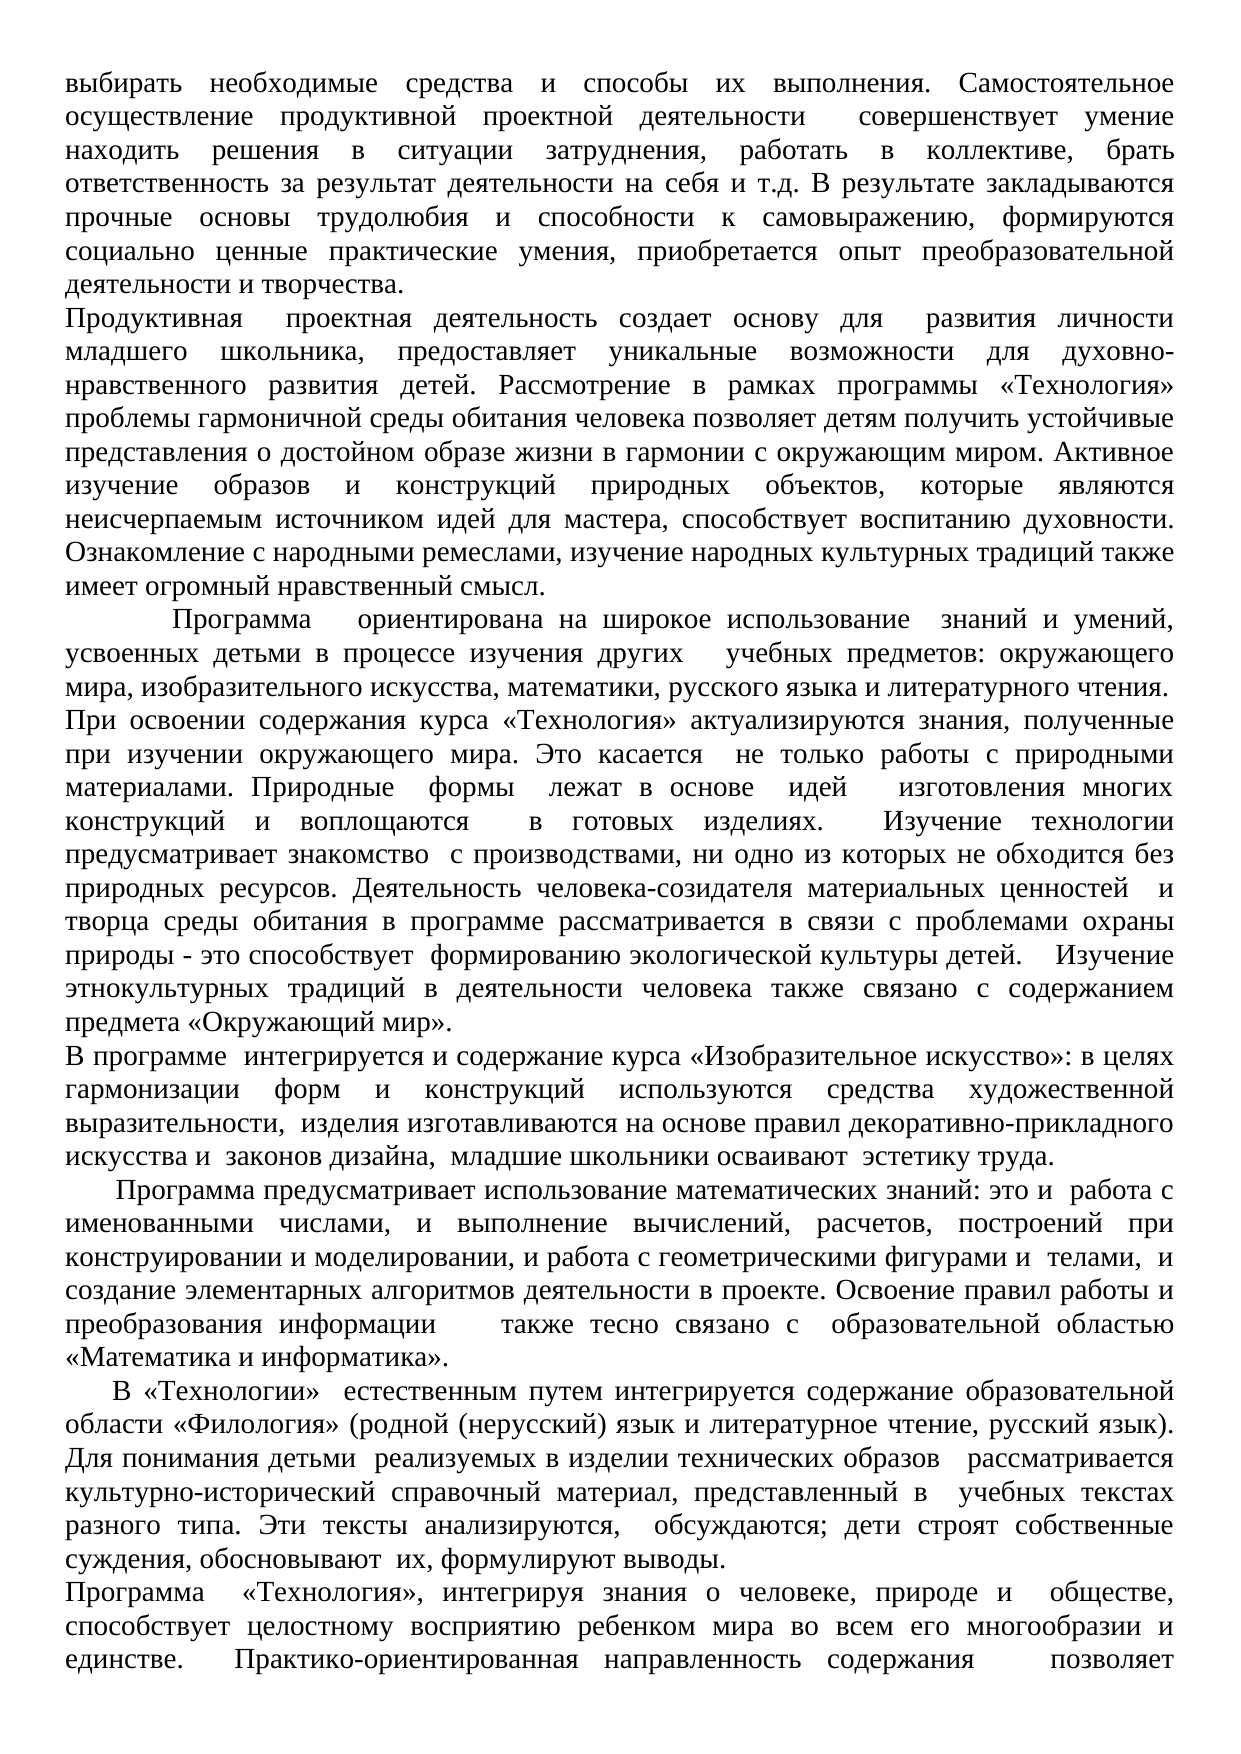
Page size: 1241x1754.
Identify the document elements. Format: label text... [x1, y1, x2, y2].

text В программе интегрируется и содержание курса «Изобразительное искусство»: в целях гармонизации форм и конструкций используются средства художественной выразительности, изделия изготавливаются на основе правил декоративно-прикладного искусства и законов дизайна, младшие школьники осваивают эстетику труда. [65, 1038, 1175, 1172]
text Продуктивная проектная деятельность создает основу для развития личности младшего школьника, предоставляет уникальные возможности для духовно-нравственного развития детей. Рассмотрение в рамках программы «Технология» проблемы гармоничной среды обитания человека позволяет детям получить устойчивые представления о достойном образе жизни в гармонии с окружающим миром. Активное изучение образов и конструкций природных объектов, которые являются неисчерпаемым источником идей для мастера, способствует воспитанию духовности. Ознакомление с народными ремеслами, изучение народных культурных традиций также имеет огромный нравственный смысл. [65, 300, 1175, 602]
text Программа ориентирована на широкое использование знаний и умений, усвоенных детьми в процессе изучения других учебных предметов: окружающего мира, изобразительного искусства, математики, русского языка и литературного чтения. [65, 602, 1175, 702]
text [65, 65, 1175, 300]
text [65, 1574, 1175, 1675]
text В «Технологии» естественным путем интегрируется содержание образовательной области «Филология» (родной (нерусский) язык и литературное чтение, русский язык). Для понимания детьми реализуемых в изделии технических образов рассматривается культурно-исторический справочный материал, представленный в учебных текстах разного типа. Эти тексты анализируются, обсуждаются; дети строят собственные суждения, обосновывают их, формулируют выводы. [65, 1373, 1175, 1574]
text При освоении содержания курса «Технология» актуализируются знания, полученные при изучении окружающего мира. Это касается не только работы с природными материалами. Природные формы лежат в основе идей изготовления многих конструкций и воплощаются в готовых изделиях. Изучение технологии предусматривает знакомство с производствами, ни одно из которых не обходится без природных ресурсов. Деятельность человека-созидателя материальных ценностей и творца среды обитания в программе рассматривается в связи с проблемами охраны природы - это способствует формированию экологической культуры детей. Изучение этнокультурных традиций в деятельности человека также связано с содержанием предмета «Окружающий мир». [65, 702, 1175, 1038]
text Программа предусматривает использование математических знаний: это и работа с именованными числами, и выполнение вычислений, расчетов, построений при конструировании и моделировании, и работа с геометрическими фигурами и телами, и создание элементарных алгоритмов деятельности в проекте. Освоение правил работы и преобразования информации также тесно связано с образовательной областью «Математика и информатика». [65, 1172, 1175, 1373]
